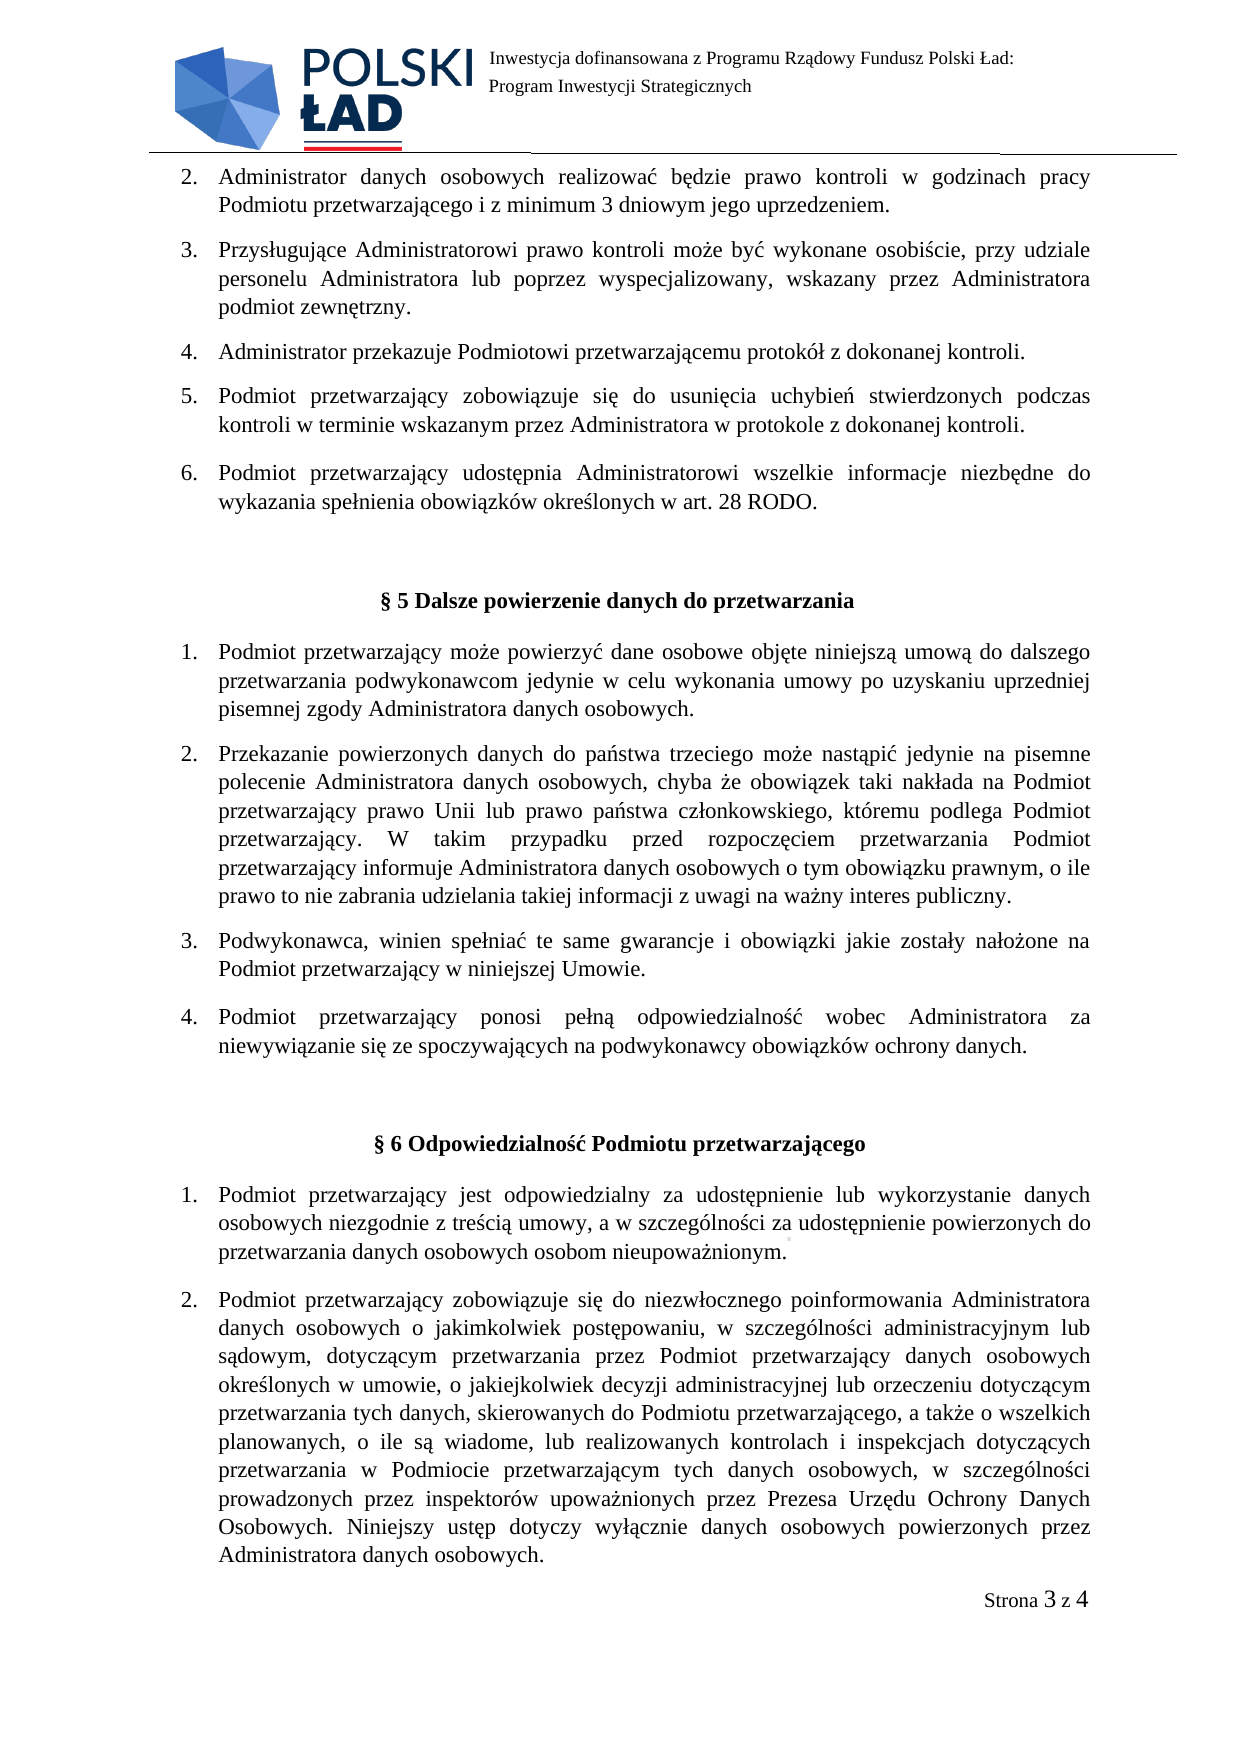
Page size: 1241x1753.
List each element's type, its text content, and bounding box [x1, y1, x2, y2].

subtitle § 6 Odpowiedzialność Podmiotu przetwarzającego [143, 1130, 1096, 1156]
list Administrator danych osobowych realizować będzie prawo kontroli w godzinach pracy Podmiotu przetwarzającego i z minimum 3 dniowym jego uprzedzeniem. [181, 163, 1092, 218]
list Podmiot przetwarzający może powierzyć dane osobowe objęte niniejszą umową do dalszego przetwarzania podwykonawcom jedynie w celu wykonania umowy po uzyskaniu uprzedniej pisemnej zgody Administratora danych osobowych. [181, 638, 1092, 722]
list Podmiot przetwarzający zobowiązuje się do usunięcia uchybień stwierdzonych podczas kontroli w terminie wskazanym przez Administratora w protokole z dokonanej kontroli. [181, 382, 1092, 437]
list Przekazanie powierzonych danych do państwa trzeciego może nastąpić jedynie na pisemne polecenie Administratora danych osobowych, chyba że obowiązek taki nakłada na Podmiot przetwarzający prawo Unii lub prawo państwa członkowskiego, któremu podlega Podmiot przetwarzający. W takim przypadku przed rozpoczęciem przetwarzania Podmiot przetwarzający informuje Administratora danych osobowych o tym obowiązku prawnym, o ile prawo to nie zabrania udzielania takiej informacji z uwagi na ważny interes publiczny. [181, 740, 1092, 908]
list Podmiot przetwarzający zobowiązuje się do niezwłocznego poinformowania Administratora danych osobowych o jakimkolwiek postępowaniu, w szczególności administracyjnym lub sądowym, dotyczącym przetwarzania przez Podmiot przetwarzający danych osobowych określonych w umowie, o jakiejkolwiek decyzji administracyjnej lub orzeczeniu dotyczącym przetwarzania tych danych, skierowanych do Podmiotu przetwarzającego, a także o wszelkich planowanych, o ile są wiadome, lub realizowanych kontrolach i inspekcjach dotyczących przetwarzania w Podmiocie przetwarzającym tych danych osobowych, w szczególności prowadzonych przez inspektorów upoważnionych przez Prezesa Urzędu Ochrony Danych Osobowych. Niniejszy ustęp dotyczy wyłącznie danych osobowych powierzonych przez Administratora danych osobowych. [181, 1286, 1092, 1568]
list Podwykonawca, winien spełniać te same gwarancje i obowiązki jakie zostały nałożone na Podmiot przetwarzający w niniejszej Umowie. [181, 927, 1092, 982]
picture [175, 47, 472, 151]
list Podmiot przetwarzający jest odpowiedzialny za udostępnienie lub wykorzystanie danych osobowych niezgodnie z treścią umowy, a w szczególności za udostępnienie powierzonych do przetwarzania danych osobowych osobom nieupoważnionym. [181, 1181, 1092, 1265]
list Przysługujące Administratorowi prawo kontroli może być wykonane osobiście, przy udziale personelu Administratora lub poprzez wyspecjalizowany, wskazany przez Administratora podmiot zewnętrzny. [181, 236, 1092, 319]
list Administrator przekazuje Podmiotowi przetwarzającemu protokół z dokonanej kontroli. [181, 338, 1092, 364]
list Podmiot przetwarzający ponosi pełną odpowiedzialność wobec Administratora za niewywiązanie się ze spoczywających na podwykonawcy obowiązków ochrony danych. [181, 1003, 1092, 1058]
subtitle § 5 Dalsze powierzenie danych do przetwarzania [143, 588, 1092, 614]
list Podmiot przetwarzający udostępnia Administratorowi wszelkie informacje niezbędne do wykazania spełnienia obowiązków określonych w art. 28 RODO. [181, 459, 1092, 514]
